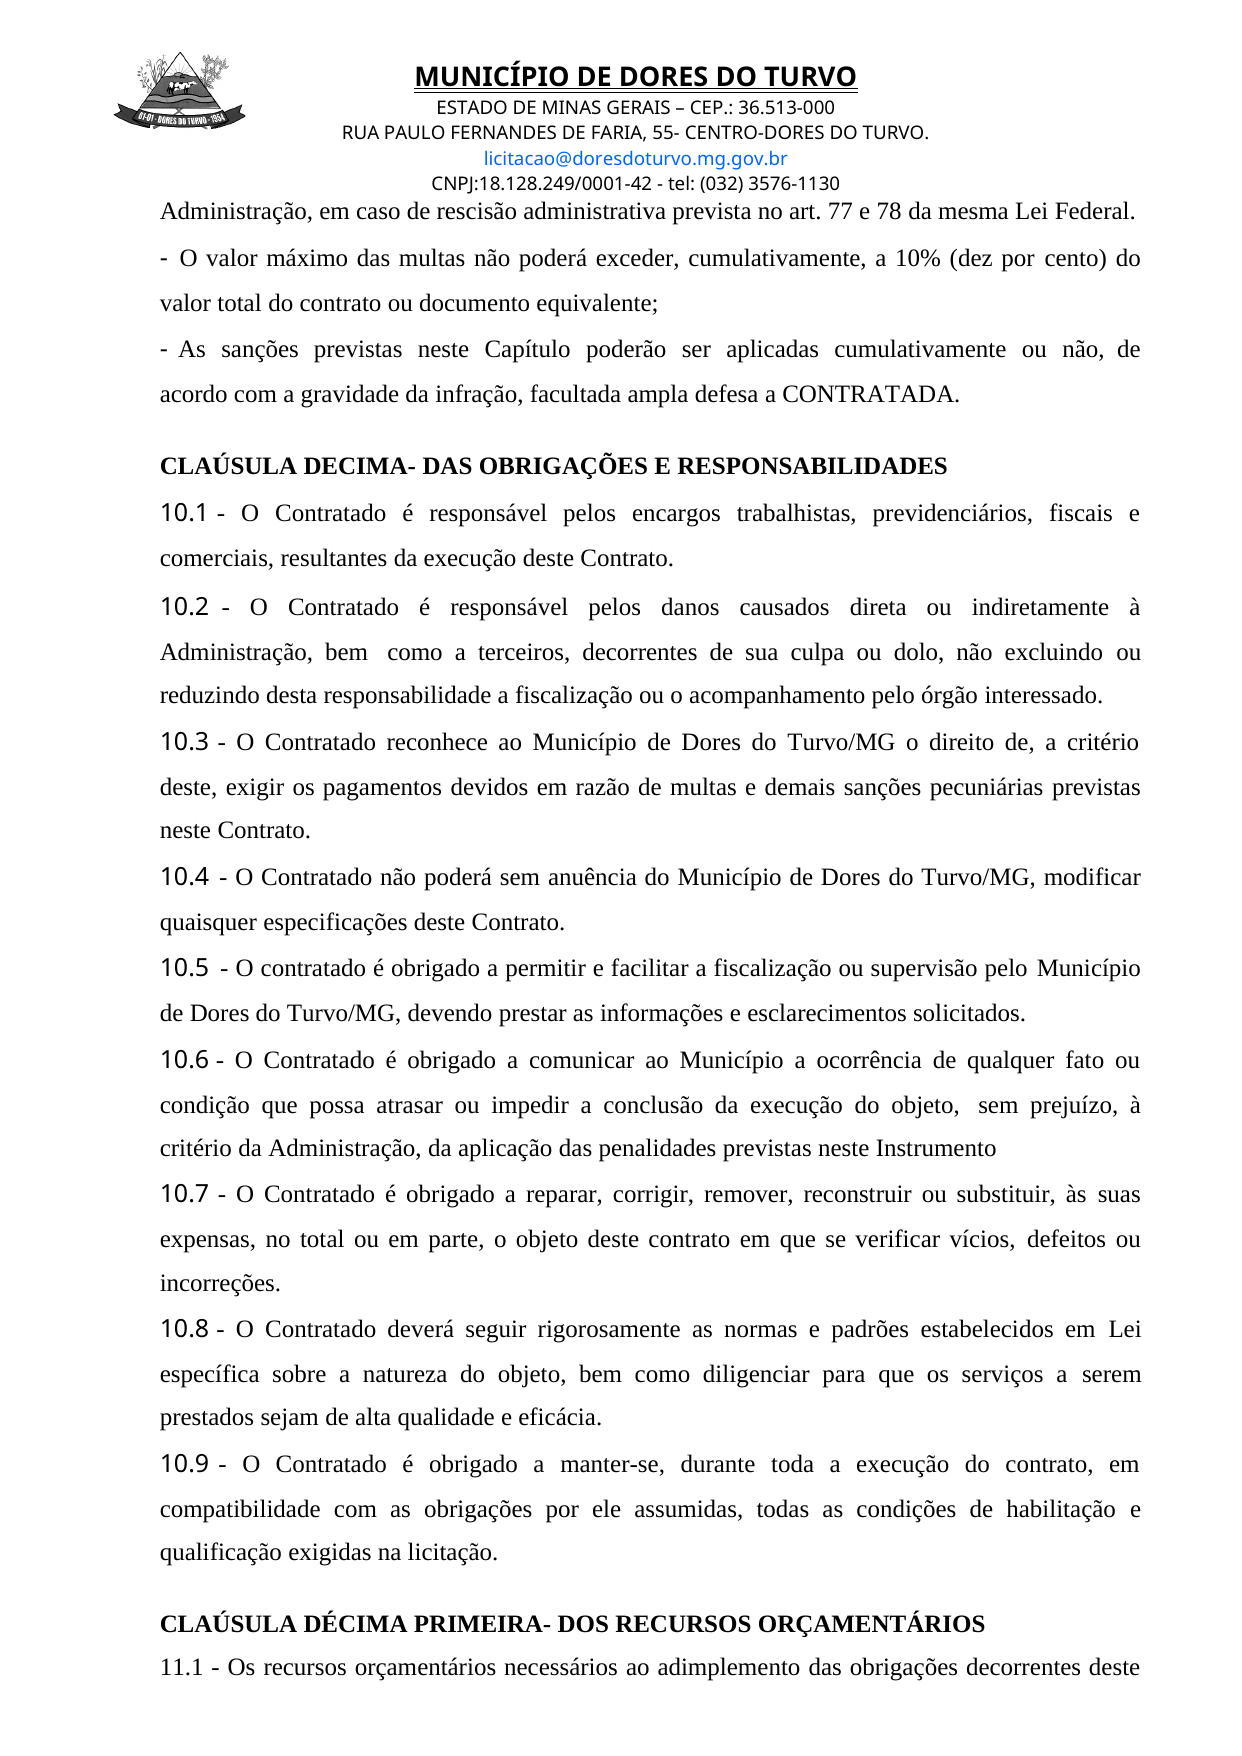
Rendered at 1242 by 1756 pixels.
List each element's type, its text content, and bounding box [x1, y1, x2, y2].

subtitle CLAÚSULA DECIMA- DAS OBRIGAÇÕES E RESPONSABILIDADES [159, 451, 1183, 480]
list O valor máximo das multas não poderá exceder, cumulativamente, a 10% (dez por cento) do valor total do contrato ou documento equivalente; [159, 239, 1141, 317]
list - O Contratado não poderá sem anuência do Município de Dores do Turvo/MG, modificar quaisquer especificações deste Contrato. [159, 858, 1142, 936]
list As sanções previstas neste Capítulo poderão ser aplicadas cumulativamente ou não, de acordo com a gravidade da infração, facultada ampla defesa a CONTRATADA. [159, 331, 1141, 408]
subtitle CLAÚSULA DÉCIMA PRIMEIRA- DOS RECURSOS ORÇAMENTÁRIOS [159, 1609, 1183, 1638]
picture [109, 35, 250, 145]
list - O Contratado é responsável pelos encargos trabalhistas, previdenciários, fiscais e comerciais, resultantes da execução deste Contrato. [159, 494, 1141, 572]
list - O Contratado deverá seguir rigorosamente as normas e padrões estabelecidos em Lei específica sobre a natureza do objeto, bem como diligenciar para que os serviços a serem prestados sejam de alta qualidade e eficácia. [159, 1311, 1142, 1431]
list - O Contratado é obrigado a reparar, corrigir, remover, reconstruir ou substituir, às suas expensas, no total ou em parte, o objeto deste contrato em que se verificar vícios, defeitos ou incorreções. [159, 1176, 1141, 1296]
list - O Contratado reconhece ao Município de Dores do Turvo/MG o direito de, a critério deste, exigir os pagamentos devidos em razão de multas e demais sanções pecuniárias previstas neste Contrato. [159, 724, 1141, 844]
list - O contratado é obrigado a permitir e facilitar a fiscalização ou supervisão pelo Município de Dores do Turvo/MG, devendo prestar as informações e esclarecimentos solicitados. [159, 950, 1141, 1027]
list - O Contratado é obrigado a manter-se, durante toda a execução do contrato, em compatibilidade com as obrigações por ele assumidas, todas as condições de habilitação e qualificação exigidas na licitação. [159, 1446, 1141, 1566]
list - O Contratado é responsável pelos danos causados direta ou indiretamente à Administração, bem como a terceiros, decorrentes de sua culpa ou dolo, não excluindo ou reduzindo desta responsabilidade a fiscalização ou o acompanhamento pelo órgão interessado. [159, 589, 1141, 709]
list - O Contratado é obrigado a comunicar ao Município a ocorrência de qualquer fato ou condição que possa atrasar ou impedir a conclusão da execução do objeto, sem prejuízo, à critério da Administração, da aplicação das penalidades previstas neste Instrumento [159, 1041, 1141, 1162]
